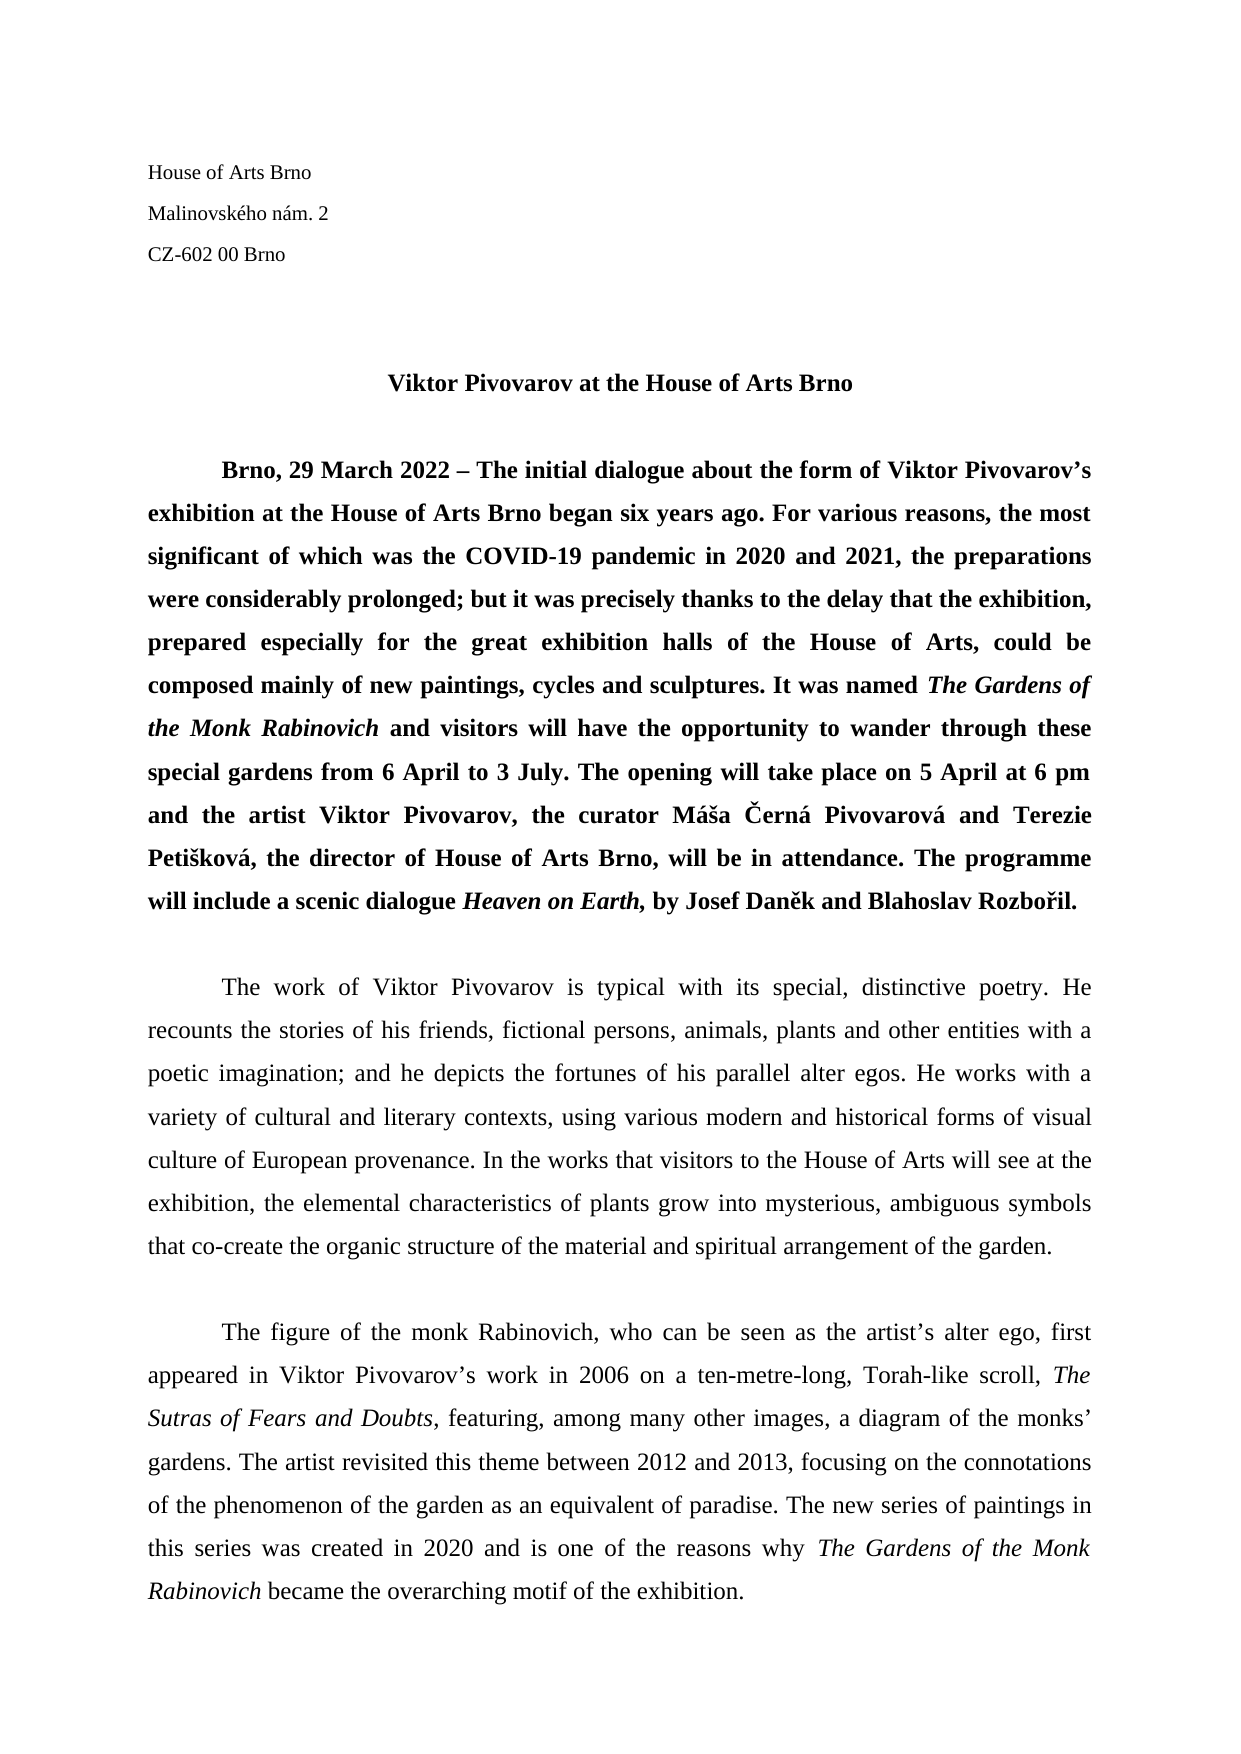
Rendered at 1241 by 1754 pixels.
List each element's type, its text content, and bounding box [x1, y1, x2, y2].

text The work of Viktor Pivovarov is typical with its special, distinctive poetry. He recounts the stories of his friends, fictional persons, animals, plants and other entities with a poetic imagination; and he depicts the fortunes of his parallel alter egos. He works with a variety of cultural and literary contexts, using various modern and historical forms of visual culture of European provenance. In the works that visitors to the House of Arts will see at the exhibition, the elemental characteristics of plants grow into mysterious, ambiguous symbols that co-create the organic structure of the material and spiritual arrangement of the garden. [148, 972, 1093, 1260]
text CZ-602 00 Brno [148, 242, 1093, 266]
text The figure of the monk Rabinovich, who can be seen as the artist’s alter ego, first appeared in Viktor Pivovarov’s work in 2006 on a ten-metre-long, Torah-like scroll, The Sutras of Fears and Doubts, featuring, among many other images, a diagram of the monks’ gardens. The artist revisited this theme between 2012 and 2013, focusing on the connotations of the phenomenon of the garden as an equivalent of paradise. The new series of paintings in this series was created in 2020 and is one of the reasons why The Gardens of the Monk Rabinovich became the overarching motif of the exhibition. [148, 1317, 1093, 1605]
text Brno, 29 March 2022 – The initial dialogue about the form of Viktor Pivovarov’s exhibition at the House of Arts Brno began six years ago. For various reasons, the most significant of which was the COVID-19 pandemic in 2020 and 2021, the preparations were considerably prolonged; but it was precisely thanks to the delay that the exhibition, prepared especially for the great exhibition halls of the House of Arts, could be composed mainly of new paintings, cycles and sculptures. It was named The Gardens of the Monk Rabinovich and visitors will have the opportunity to wander through these special gardens from 6 April to 3 July. The opening will take place on 5 April at 6 pm and the artist Viktor Pivovarov, the curator Máša Černá Pivovarová and Terezie Petišková, the director of House of Arts Brno, will be in attendance. The programme will include a scenic dialogue Heaven on Earth, by Josef Daněk and Blahoslav Rozbořil. [148, 455, 1093, 915]
text Viktor Pivovarov at the House of Arts Brno [148, 368, 1093, 397]
text House of Arts Brno [148, 160, 1093, 184]
text Malinovského nám. 2 [148, 201, 1093, 225]
